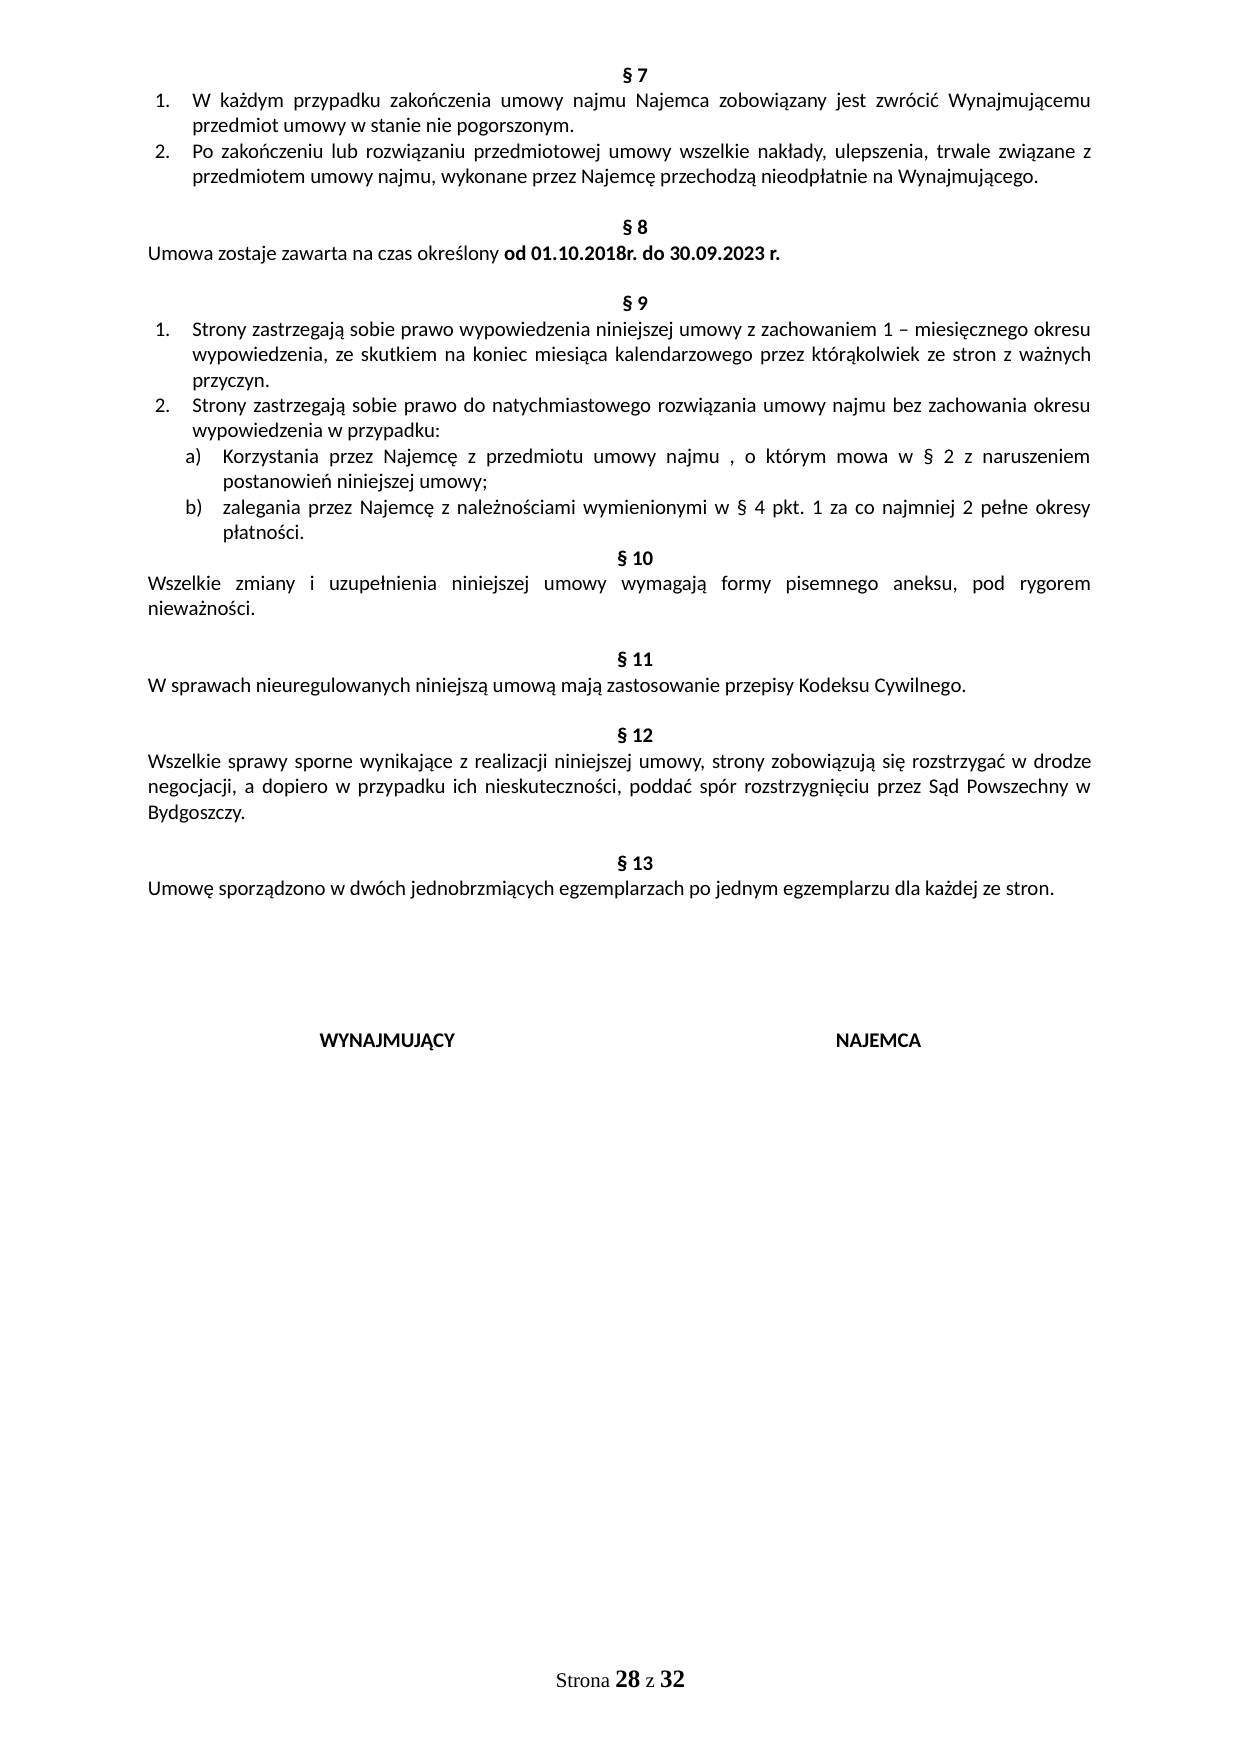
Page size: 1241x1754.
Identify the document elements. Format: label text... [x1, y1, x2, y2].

list Strony zastrzegają sobie prawo wypowiedzenia niniejszej umowy z zachowaniem 1 – miesięcznego okresu wypowiedzenia, ze skutkiem na koniec miesiąca kalendarzowego przez którąkolwiek ze stron z ważnych przyczyn. [154, 316, 1092, 392]
list Po zakończeniu lub rozwiązaniu przedmiotowej umowy wszelkie nakłady, ulepszenia, trwale związane z przedmiotem umowy najmu, wykonane przez Najemcę przechodzą nieodpłatnie na Wynajmującego. [154, 138, 1092, 189]
text § 11 [177, 646, 1092, 672]
text Wszelkie sprawy sporne wynikające z realizacji niniejszej umowy, strony zobowiązują się rozstrzygać w drodze negocjacji, a dopiero w przypadku ich nieskuteczności, poddać spór rozstrzygnięciu przez Sąd Powszechny w Bydgoszczy. [148, 748, 1092, 824]
list zalegania przez Najemcę z należnościami wymienionymi w § 4 pkt. 1 za co najmniej 2 pełne okresy płatności. [185, 494, 1092, 545]
text WYNAJMUJĄCY NAJEMCA [148, 1028, 1092, 1053]
text § 7 [177, 62, 1092, 87]
text Umowa zostaje zawarta na czas określony od 01.10.2018r. do 30.09.2023 r. [148, 240, 1092, 265]
text § 10 [177, 545, 1092, 570]
text § 8 [177, 214, 1092, 240]
text § 12 [177, 723, 1092, 748]
text § 9 [177, 291, 1092, 316]
list Strony zastrzegają sobie prawo do natychmiastowego rozwiązania umowy najmu bez zachowania okresu wypowiedzenia w przypadku: [154, 392, 1092, 443]
list W każdym przypadku zakończenia umowy najmu Najemca zobowiązany jest zwrócić Wynajmującemu przedmiot umowy w stanie nie pogorszonym. [154, 87, 1092, 138]
text W sprawach nieuregulowanych niniejszą umową mają zastosowanie przepisy Kodeksu Cywilnego. [148, 672, 1092, 697]
text Umowę sporządzono w dwóch jednobrzmiących egzemplarzach po jednym egzemplarzu dla każdej ze stron. [148, 875, 1092, 901]
text § 13 [177, 850, 1092, 875]
list Korzystania przez Najemcę z przedmiotu umowy najmu , o którym mowa w § 2 z naruszeniem postanowień niniejszej umowy; [185, 443, 1092, 494]
text Wszelkie zmiany i uzupełnienia niniejszej umowy wymagają formy pisemnego aneksu, pod rygorem nieważności. [148, 570, 1092, 621]
